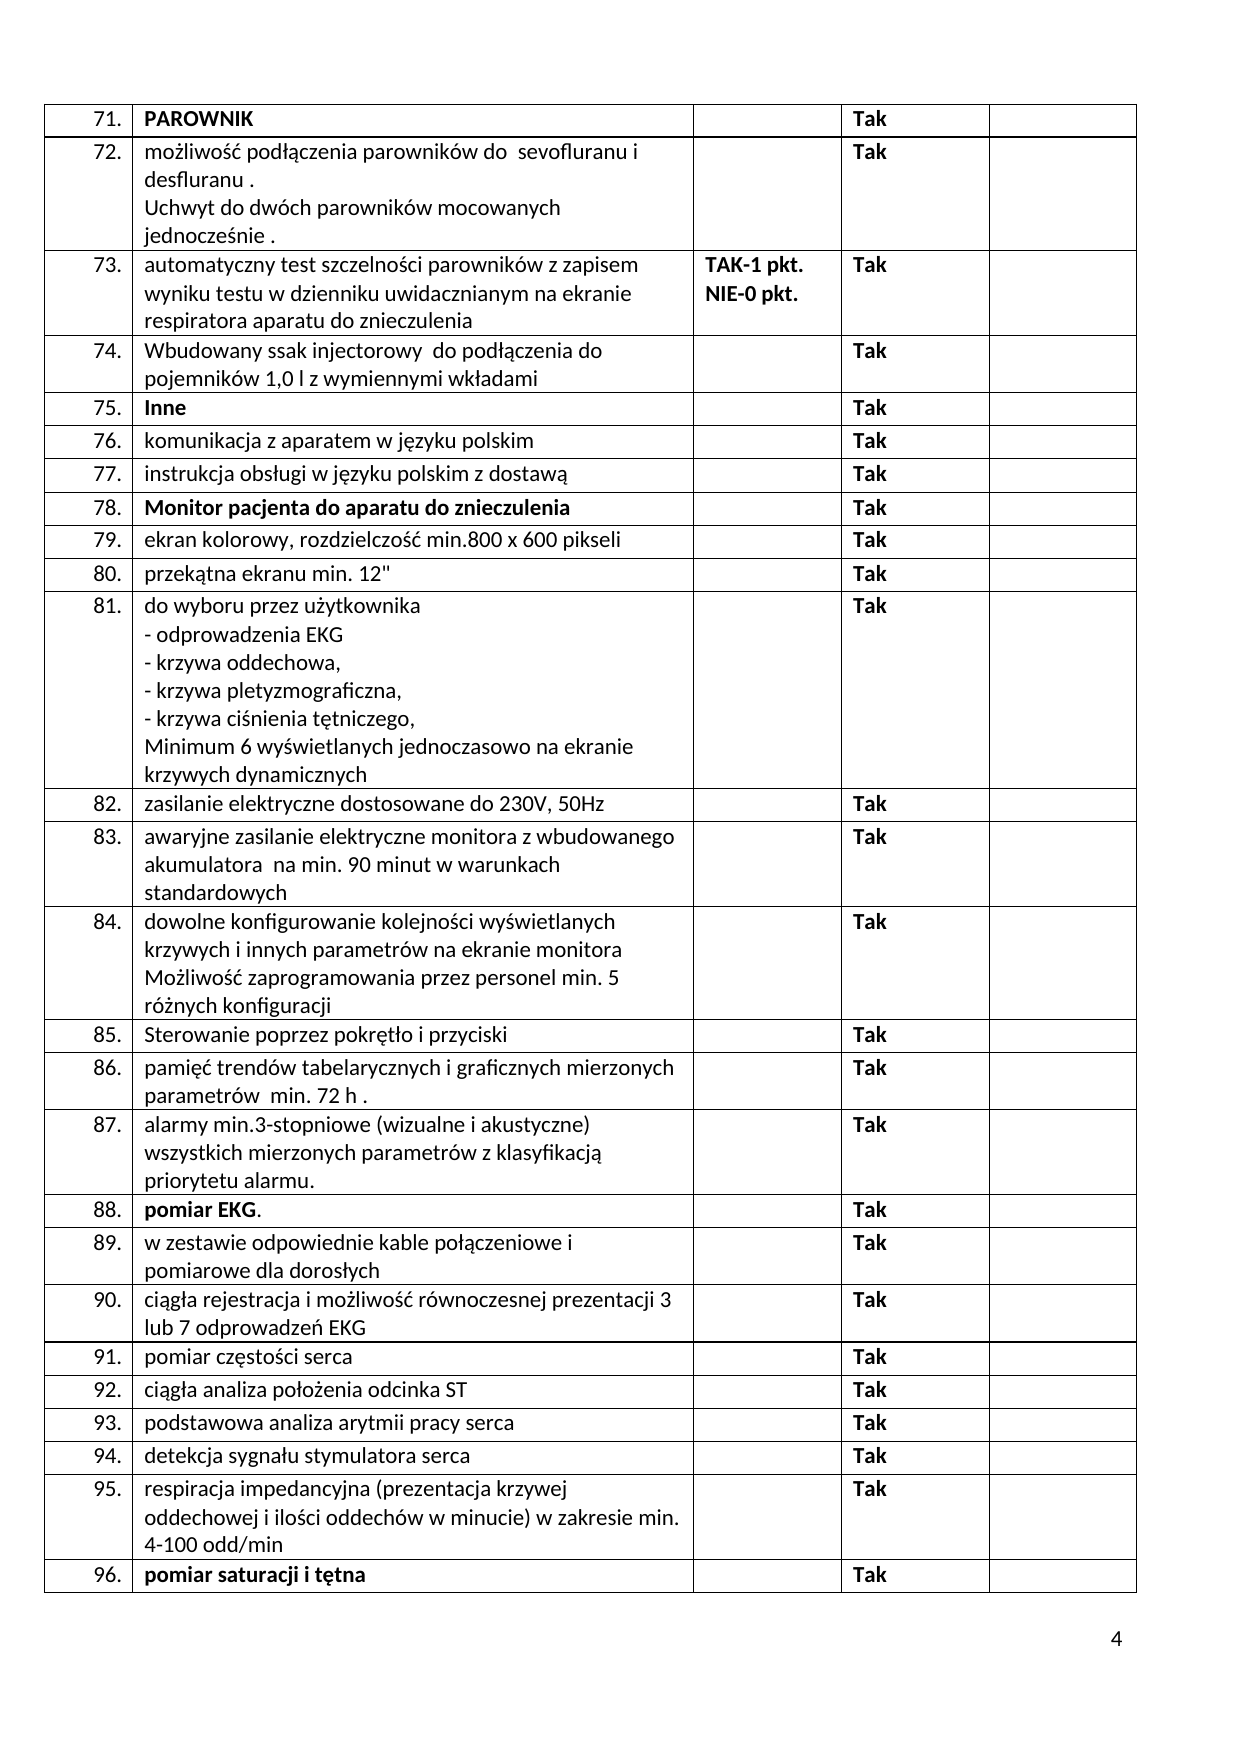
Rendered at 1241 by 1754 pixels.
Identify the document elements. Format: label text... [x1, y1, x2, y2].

table_cell instrukcja obsługi w języku polskim z dostawą [133, 459, 693, 492]
table_cell [990, 1195, 1136, 1227]
table_cell przekątna ekranu min. 12" [133, 559, 693, 591]
table_cell [990, 138, 1136, 249]
table_cell [990, 1285, 1136, 1341]
table_cell [45, 138, 132, 249]
table_cell ekran kolorowy, rozdzielczość min.800 x 600 pikseli [133, 526, 693, 558]
table_cell [990, 1343, 1136, 1374]
table_cell [694, 1195, 841, 1227]
table_cell Tak [842, 1409, 989, 1441]
table_cell [45, 1285, 132, 1341]
table_cell [990, 1020, 1136, 1052]
table_cell [990, 493, 1136, 524]
table_cell do wyboru przez użytkownika - odprowadzenia EKG - krzywa oddechowa, - krzywa pletyzmograficzna, - krzywa ciśnienia tętniczego, Minimum 6 wyświetlanych jednoczasowo na ekranie krzywych dynamicznych [133, 592, 693, 788]
table_cell [45, 1195, 132, 1227]
table_cell [990, 592, 1136, 788]
table_cell [45, 789, 132, 821]
table_cell [45, 1376, 132, 1407]
table_cell [694, 1110, 841, 1194]
table_cell w zestawie odpowiednie kable połączeniowe i pomiarowe dla dorosłych [133, 1228, 693, 1284]
table_cell możliwość podłączenia parowników do sevofluranu i desfluranu . Uchwyt do dwóch parowników mocowanych jednocześnie . [133, 138, 693, 249]
table_cell [45, 426, 132, 458]
table_cell komunikacja z aparatem w języku polskim [133, 426, 693, 458]
table_cell [990, 1409, 1136, 1441]
table_cell pomiar saturacji i tętna [133, 1560, 693, 1592]
table_cell [45, 1409, 132, 1441]
table_cell ciągła analiza położenia odcinka ST [133, 1376, 693, 1407]
table_cell Tak [842, 1442, 989, 1473]
table_cell PAROWNIK [133, 105, 693, 136]
table_cell [694, 1409, 841, 1441]
table_cell Tak [842, 336, 989, 392]
table_cell [990, 105, 1136, 136]
table_cell [990, 426, 1136, 458]
table_cell [45, 822, 132, 906]
table_cell [694, 138, 841, 249]
table_cell [45, 1343, 132, 1374]
table_cell Tak [842, 822, 989, 906]
table_cell detekcja sygnału stymulatora serca [133, 1442, 693, 1473]
table_cell [694, 559, 841, 591]
table_cell [694, 1560, 841, 1592]
table_cell podstawowa analiza arytmii pracy serca [133, 1409, 693, 1441]
table_cell [694, 1376, 841, 1407]
table_cell [694, 459, 841, 492]
table_cell Tak [842, 1020, 989, 1052]
table_cell [694, 426, 841, 458]
table_cell [990, 1053, 1136, 1109]
table_cell [45, 1053, 132, 1109]
table_cell awaryjne zasilanie elektryczne monitora z wbudowanego akumulatora na min. 90 minut w warunkach standardowych [133, 822, 693, 906]
table_cell [990, 393, 1136, 425]
table_cell Tak [842, 105, 989, 136]
table_cell Sterowanie poprzez pokrętło i przyciski [133, 1020, 693, 1052]
table_cell ciągła rejestracja i możliwość równoczesnej prezentacji 3 lub 7 odprowadzeń EKG [133, 1285, 693, 1341]
table_cell pomiar EKG. [133, 1195, 693, 1227]
table_cell [694, 105, 841, 136]
table_cell [45, 336, 132, 392]
table_cell [694, 493, 841, 524]
table_cell [45, 393, 132, 425]
table_cell [694, 592, 841, 788]
table_cell [45, 559, 132, 591]
table_cell [990, 907, 1136, 1019]
table_cell [694, 822, 841, 906]
table_cell [990, 1560, 1136, 1592]
table_cell Tak [842, 559, 989, 591]
table_cell Tak [842, 1343, 989, 1374]
table_cell Tak [842, 1376, 989, 1407]
table_cell [45, 105, 132, 136]
table_cell Tak [842, 1053, 989, 1109]
table_cell Tak [842, 1110, 989, 1194]
table_cell [45, 251, 132, 335]
table_cell Tak [842, 1195, 989, 1227]
table_cell [990, 1110, 1136, 1194]
table_cell Tak [842, 1560, 989, 1592]
table_cell [694, 1053, 841, 1109]
table_cell pamięć trendów tabelarycznych i graficznych mierzonych parametrów min. 72 h . [133, 1053, 693, 1109]
table_cell [694, 1228, 841, 1284]
table_cell Tak [842, 526, 989, 558]
table_cell [45, 1475, 132, 1559]
table_cell Tak [842, 138, 989, 249]
table_cell [990, 336, 1136, 392]
table_cell [45, 907, 132, 1019]
table_cell [990, 526, 1136, 558]
table_cell [694, 526, 841, 558]
table_cell Tak [842, 426, 989, 458]
table_cell [694, 336, 841, 392]
table_cell [990, 559, 1136, 591]
table_cell [45, 1020, 132, 1052]
table_cell [45, 493, 132, 524]
table_cell [694, 393, 841, 425]
table_cell [990, 459, 1136, 492]
table_cell zasilanie elektryczne dostosowane do 230V, 50Hz [133, 789, 693, 821]
table_cell [45, 459, 132, 492]
table_cell [990, 1475, 1136, 1559]
table_cell Inne [133, 393, 693, 425]
table_cell [694, 907, 841, 1019]
table_cell Tak [842, 1475, 989, 1559]
table_cell [990, 1376, 1136, 1407]
table_cell [990, 822, 1136, 906]
table_cell Tak [842, 1285, 989, 1341]
table_cell Tak [842, 1228, 989, 1284]
table_cell respiracja impedancyjna (prezentacja krzywej oddechowej i ilości oddechów w minucie) w zakresie min. 4-100 odd/min [133, 1475, 693, 1559]
table_cell Tak [842, 789, 989, 821]
table_cell [45, 1442, 132, 1473]
table_cell [45, 1228, 132, 1284]
table_cell [694, 1475, 841, 1559]
table_cell Wbudowany ssak injectorowy do podłączenia do pojemników 1,0 l z wymiennymi wkładami [133, 336, 693, 392]
table_cell Tak [842, 592, 989, 788]
table_cell dowolne konfigurowanie kolejności wyświetlanych krzywych i innych parametrów na ekranie monitora Możliwość zaprogramowania przez personel min. 5 różnych konfiguracji [133, 907, 693, 1019]
table_cell [990, 1228, 1136, 1284]
table_cell [45, 1110, 132, 1194]
table_cell [694, 1442, 841, 1473]
table_cell [45, 526, 132, 558]
table_cell Monitor pacjenta do aparatu do znieczulenia [133, 493, 693, 524]
table_cell Tak [842, 493, 989, 524]
table_cell Tak [842, 907, 989, 1019]
table_cell alarmy min.3-stopniowe (wizualne i akustyczne) wszystkich mierzonych parametrów z klasyfikacją priorytetu alarmu. [133, 1110, 693, 1194]
table_cell Tak [842, 251, 989, 335]
table_cell [45, 592, 132, 788]
table_cell TAK-1 pkt. NIE-0 pkt. [694, 251, 841, 335]
table_cell [694, 789, 841, 821]
table_cell [694, 1020, 841, 1052]
table_cell [990, 251, 1136, 335]
table_cell [45, 1560, 132, 1592]
table_cell [694, 1343, 841, 1374]
table_cell Tak [842, 459, 989, 492]
table_cell [694, 1285, 841, 1341]
table_cell Tak [842, 393, 989, 425]
table_cell [990, 789, 1136, 821]
table_cell automatyczny test szczelności parowników z zapisem wyniku testu w dzienniku uwidacznianym na ekranie respiratora aparatu do znieczulenia [133, 251, 693, 335]
table_cell [990, 1442, 1136, 1473]
table_cell pomiar częstości serca [133, 1343, 693, 1374]
